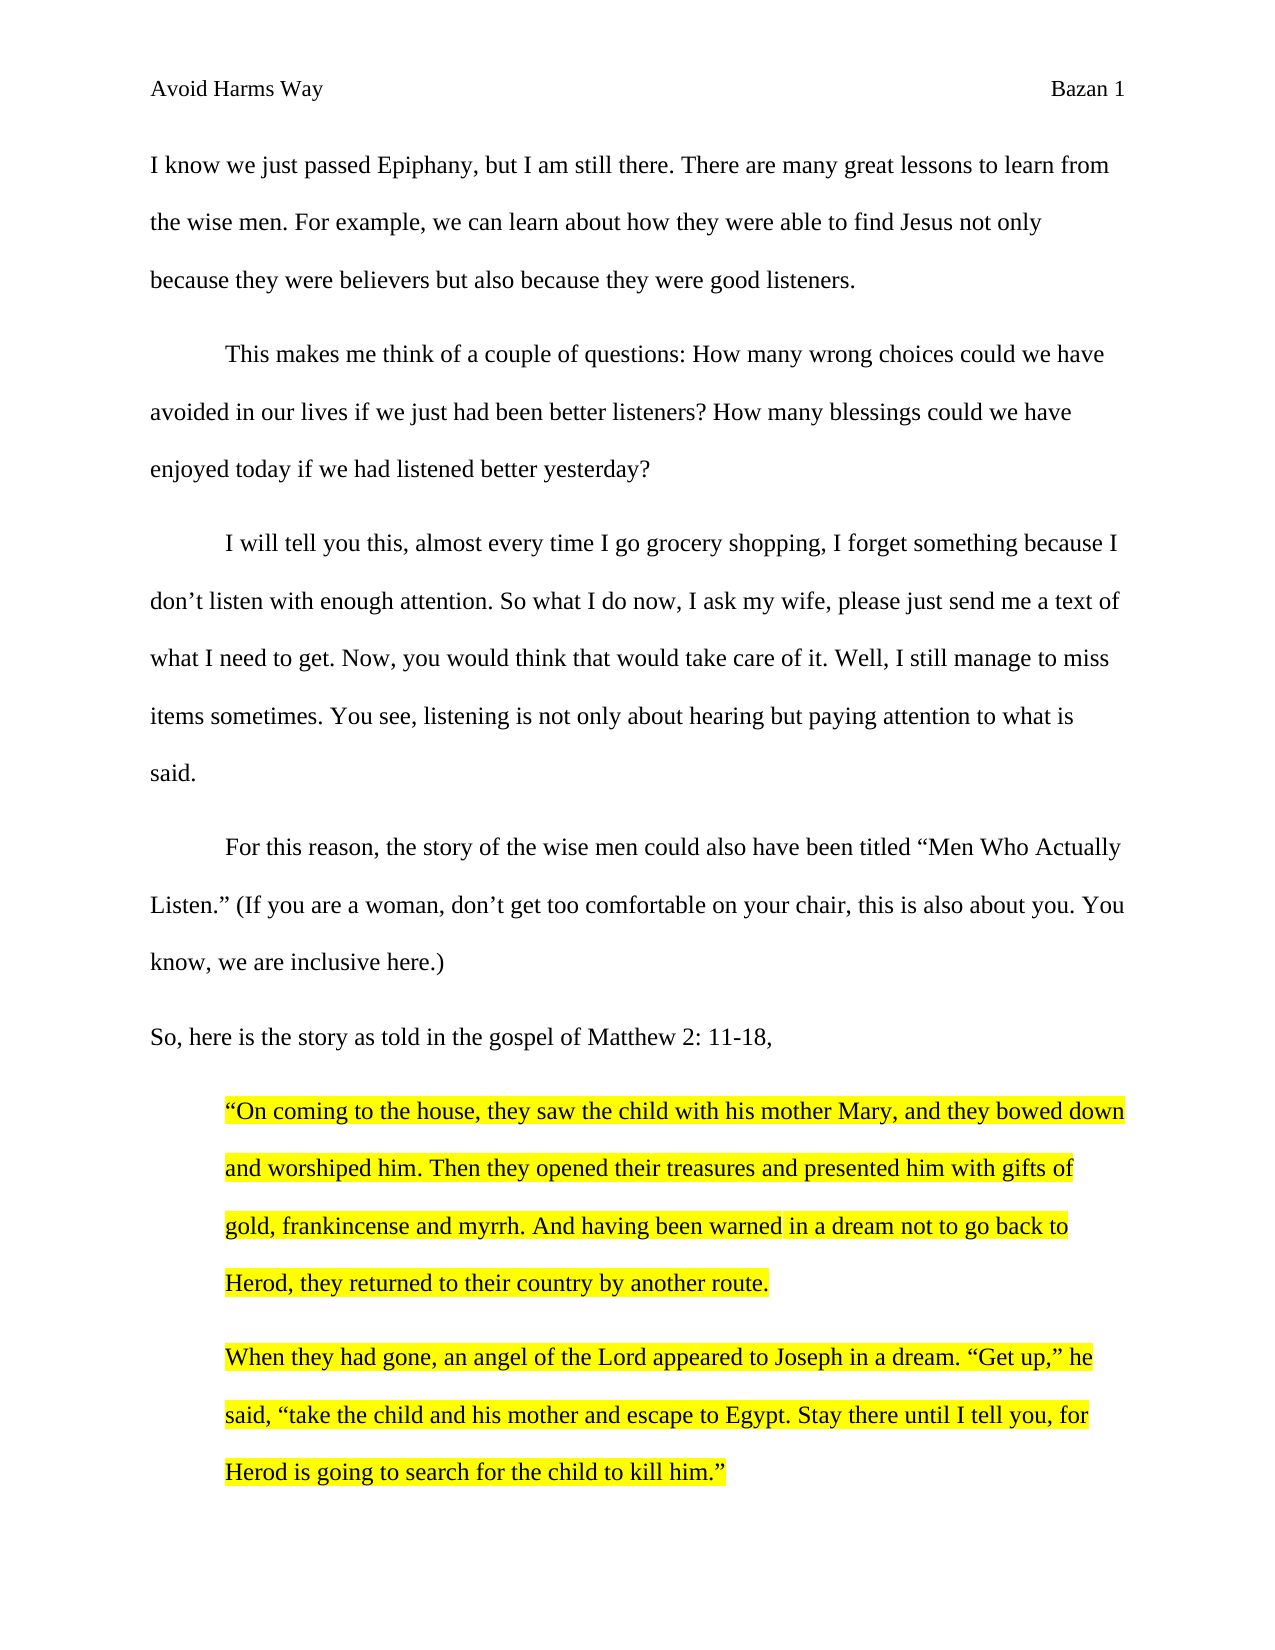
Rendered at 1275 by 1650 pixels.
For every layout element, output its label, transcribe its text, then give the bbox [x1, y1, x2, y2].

text When they had gone, an angel of the Lord appeared to Joseph in a dream. “Get up,” he said, “take the child and his mother and escape to Egypt. Stay there until I tell you, for Herod is going to search for the child to kill him.” [225, 1342, 1125, 1486]
text I will tell you this, almost every time I go grocery shopping, I forget something because I don’t listen with enough attention. So what I do now, I ask my wife, please just send me a text of what I need to get. Now, you would think that would take care of it. Well, I still manage to miss items sometimes. You see, listening is not only about hearing but paying attention to what is said. [150, 528, 1125, 787]
text This makes me think of a couple of questions: How many wrong choices could we have avoided in our lives if we just had been better listeners? How many blessings could we have enjoyed today if we had listened better yesterday? [150, 339, 1125, 483]
text So, here is the story as told in the gospel of Matthew 2: 11-18, [150, 1022, 1125, 1050]
text I know we just passed Epiphany, but I am still there. There are many great lessons to learn from the wise men. For example, we can learn about how they were able to find Jesus not only because they were believers but also because they were good listeners. [150, 150, 1125, 294]
text “On coming to the house, they saw the child with his mother Mary, and they bowed down and worshiped him. Then they opened their treasures and presented him with gifts of gold, frankincense and myrrh. And having been warned in a dream not to go back to Herod, they returned to their country by another route. [225, 1124, 1125, 1297]
text For this reason, the story of the wise men could also have been titled “Men Who Actually Listen.” (If you are a woman, don’t get too comfortable on your chair, this is also about you. You know, we are inclusive here.) [150, 832, 1125, 976]
